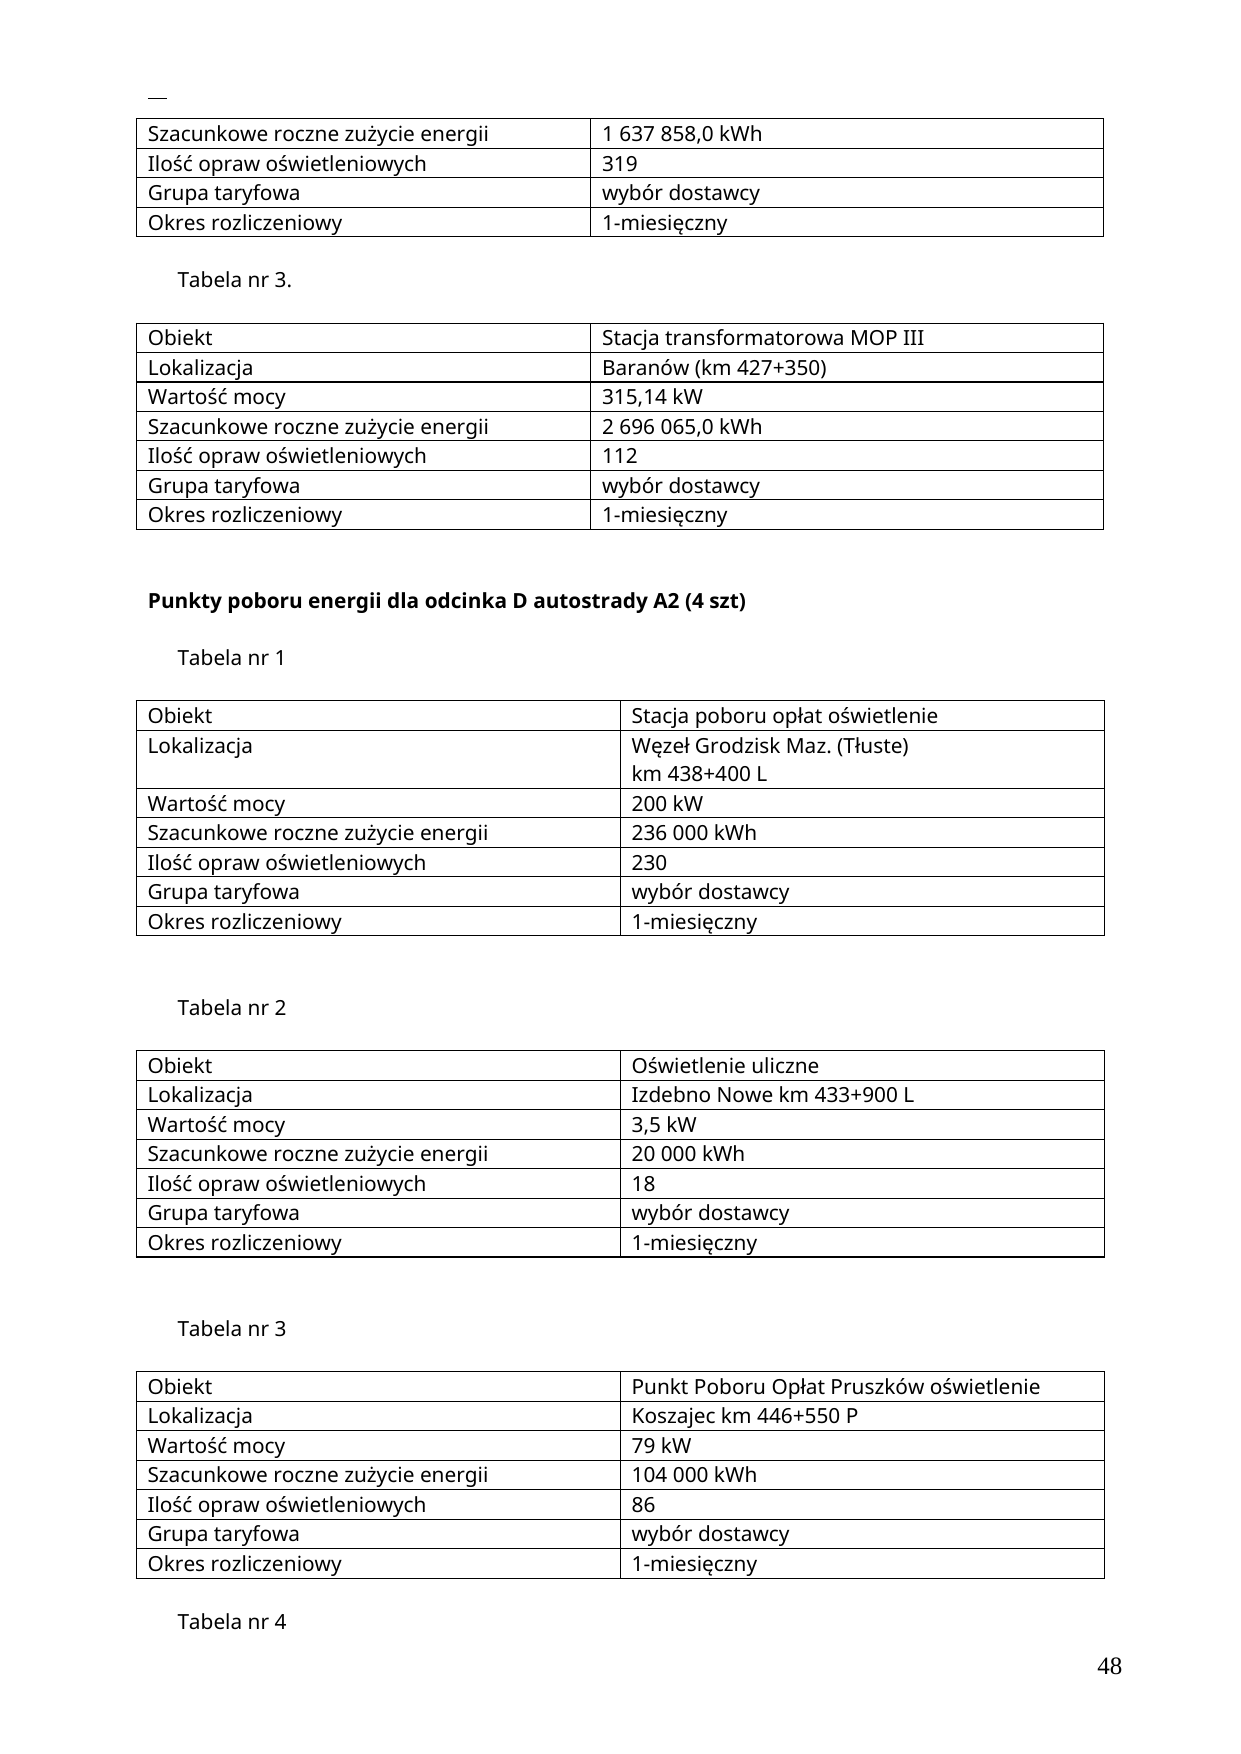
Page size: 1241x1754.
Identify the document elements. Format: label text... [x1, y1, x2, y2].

table_cell Grupa taryfowa [137, 471, 590, 499]
table_cell Lokalizacja [137, 1402, 620, 1430]
table_cell Okres rozliczeniowy [137, 907, 620, 935]
table_cell Szacunkowe roczne zużycie energii [137, 412, 590, 440]
table_cell Szacunkowe roczne zużycie energii [137, 1140, 620, 1168]
table_cell 20 000 kWh [621, 1140, 1104, 1168]
table_cell Izdebno Nowe km 433+ [621, 1081, 1104, 1109]
table_cell Okres rozliczeniowy [137, 208, 590, 236]
table_cell Wartość mocy [137, 789, 620, 817]
table_cell Baranów (km 427+350) [591, 353, 1103, 381]
table_cell wybór dostawcy [591, 178, 1103, 207]
table_cell wybór dostawcy [591, 471, 1103, 499]
table_cell Szacunkowe roczne zużycie energii [137, 119, 590, 148]
table_cell Szacunkowe roczne zużycie energii [137, 818, 620, 847]
table_cell 86 [621, 1490, 1104, 1518]
table_cell 200 kW [621, 789, 1104, 817]
table_cell Grupa taryfowa [137, 1199, 620, 1227]
table_cell wybór dostawcy [621, 1199, 1104, 1227]
table_header Stacja poboru opłat oświetlenie [621, 701, 1104, 730]
table_cell 1-miesięczny [621, 907, 1104, 935]
table_cell Okres rozliczeniowy [137, 1549, 620, 1577]
table_cell Ilość opraw oświetleniowych [137, 441, 590, 470]
text Tabela nr 3. [177, 266, 1122, 294]
table_cell Okres rozliczeniowy [137, 1228, 620, 1256]
table_cell Ilość opraw oświetleniowych [137, 149, 590, 177]
table_cell 319 [591, 149, 1103, 177]
table_cell Okres rozliczeniowy [137, 500, 590, 529]
text Tabela nr 4 [177, 1607, 1122, 1635]
table_header Punkt Poboru Opłat Pruszków oświetlenie [621, 1372, 1104, 1401]
table_cell Wartość mocy [137, 1110, 620, 1138]
table_cell 1-miesięczny [621, 1228, 1104, 1256]
table_header Stacja transformatorowa MOP III [591, 324, 1103, 352]
table_cell wybór dostawcy [621, 1520, 1104, 1548]
table_cell 112 [591, 441, 1103, 470]
table_cell Grupa taryfowa [137, 877, 620, 906]
text Tabela nr 3 [177, 1314, 1122, 1343]
table_header Obiekt [137, 324, 590, 352]
table_cell Lokalizacja [137, 1081, 620, 1109]
table_cell 1 637 858,0 kWh [591, 119, 1103, 148]
table_cell 236 000 kWh [621, 818, 1104, 847]
table_cell Wartość mocy [137, 383, 590, 411]
table_cell Lokalizacja [137, 353, 590, 381]
table_cell Wartość mocy [137, 1431, 620, 1459]
table_cell 315,14 kW [591, 383, 1103, 411]
table_cell 18 [621, 1169, 1104, 1197]
table_cell Węzeł Grodzisk Maz. (Tłuste) km 438+ [621, 731, 1104, 788]
table_cell 3,5 kW [621, 1110, 1104, 1138]
table_cell Lokalizacja [137, 731, 620, 788]
table_cell 1-miesięczny [621, 1549, 1104, 1577]
table_cell 79 kW [621, 1431, 1104, 1459]
table_cell 1-miesięczny [591, 500, 1103, 529]
table_cell Koszajec km 446+550 P [621, 1402, 1104, 1430]
text Tabela nr 2 [177, 993, 1122, 1022]
table_cell 2 696 065,0 kWh [591, 412, 1103, 440]
table_cell Ilość opraw oświetleniowych [137, 1169, 620, 1197]
text Tabela nr 1 [177, 643, 1122, 672]
table_cell Grupa taryfowa [137, 1520, 620, 1548]
table_cell Ilość opraw oświetleniowych [137, 848, 620, 876]
table_cell wybór dostawcy [621, 877, 1104, 906]
table_cell 104 000 kWh [621, 1461, 1104, 1489]
table_header Obiekt [137, 1051, 620, 1079]
table_cell Szacunkowe roczne zużycie energii [137, 1461, 620, 1489]
table_header Obiekt [137, 701, 620, 730]
table_header Obiekt [137, 1372, 620, 1401]
table_cell Ilość opraw oświetleniowych [137, 1490, 620, 1518]
table_header Oświetlenie uliczne [621, 1051, 1104, 1079]
text Punkty poboru energii dla odcinka D autostrady A2 (4 szt) [148, 587, 1122, 615]
table_cell 230 [621, 848, 1104, 876]
table_cell Grupa taryfowa [137, 178, 590, 207]
table_cell 1-miesięczny [591, 208, 1103, 236]
